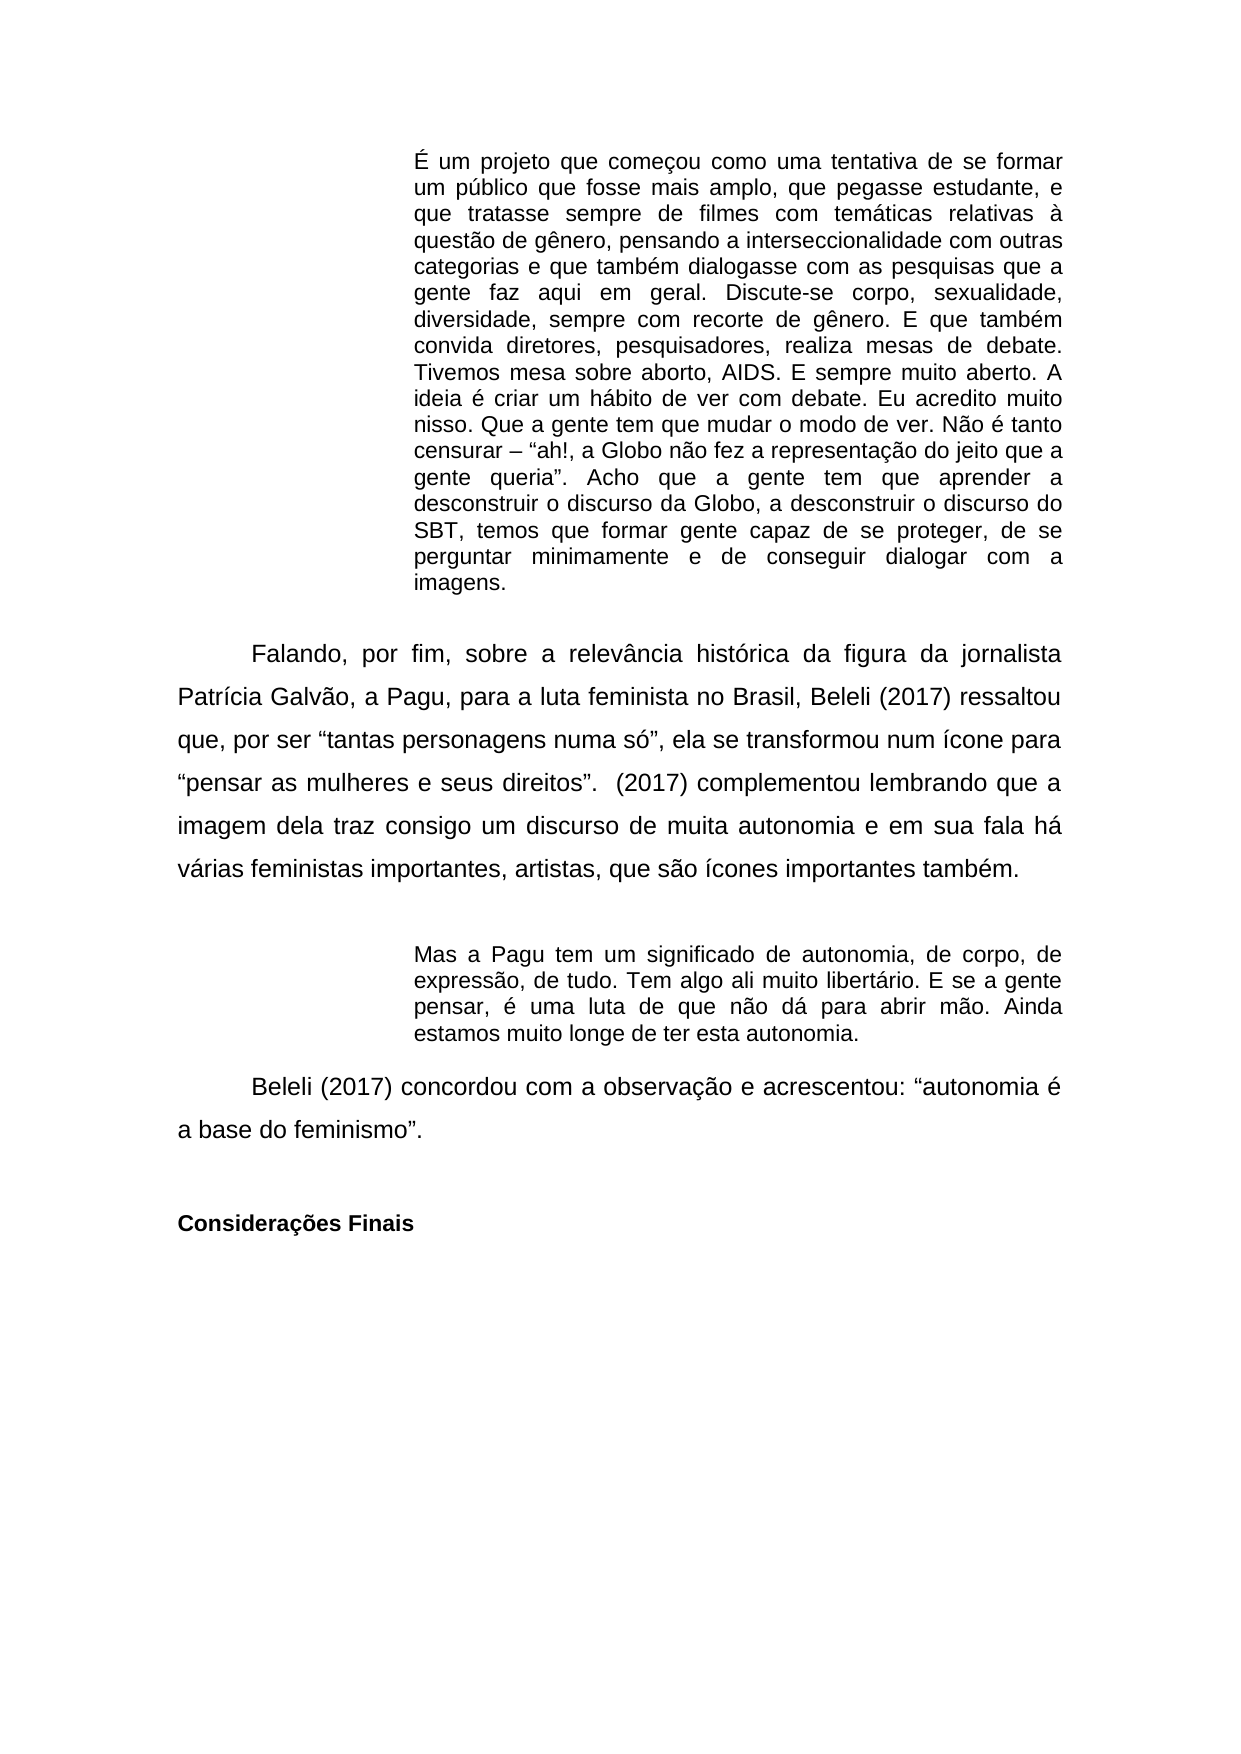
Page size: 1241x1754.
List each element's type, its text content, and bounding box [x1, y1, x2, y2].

text Mas a Pagu tem um significado de autonomia, de corpo, de expressão, de tudo. Tem algo ali muito libertário. E se a gente pensar, é uma luta de que não dá para abrir mão. Ainda estamos muito longe de ter esta autonomia. [413, 941, 1063, 1046]
text Considerações Finais [177, 1210, 1063, 1236]
text Falando, por fim, sobre a relevância histórica da figura da jornalista Patrícia Galvão, a Pagu, para a luta feminista no Brasil, Beleli (2017) ressaltou que, por ser “tantas personagens numa só”, ela se transformou num ícone para “pensar as mulheres e seus direitos”. (2017) complementou lembrando que a imagem dela traz consigo um discurso de muita autonomia e em sua fala há várias feministas importantes, artistas, que são ícones importantes também. [177, 639, 1063, 883]
text Beleli (2017) concordou com a observação e acrescentou: “autonomia é a base do feminismo”. [177, 1072, 1063, 1144]
text É um projeto que começou como uma tentativa de se formar um público que fosse mais amplo, que pegasse estudante, e que tratasse sempre de filmes com temáticas relativas à questão de gênero, pensando a interseccionalidade com outras categorias e que também dialogasse com as pesquisas que a gente faz aqui em geral. Discute-se corpo, sexualidade, diversidade, sempre com recorte de gênero. E que também convida diretores, pesquisadores, realiza mesas de debate. Tivemos mesa sobre aborto, AIDS. E sempre muito aberto. A ideia é criar um hábito de ver com debate. Eu acredito muito nisso. Que a gente tem que mudar o modo de ver. Não é tanto censurar – “ah!, a Globo não fez a representação do jeito que a gente queria”. Acho que a gente tem que aprender a desconstruir o discurso da Globo, a desconstruir o discurso do SBT, temos que formar gente capaz de se proteger, de se perguntar minimamente e de conseguir dialogar com a imagens. [413, 148, 1063, 596]
